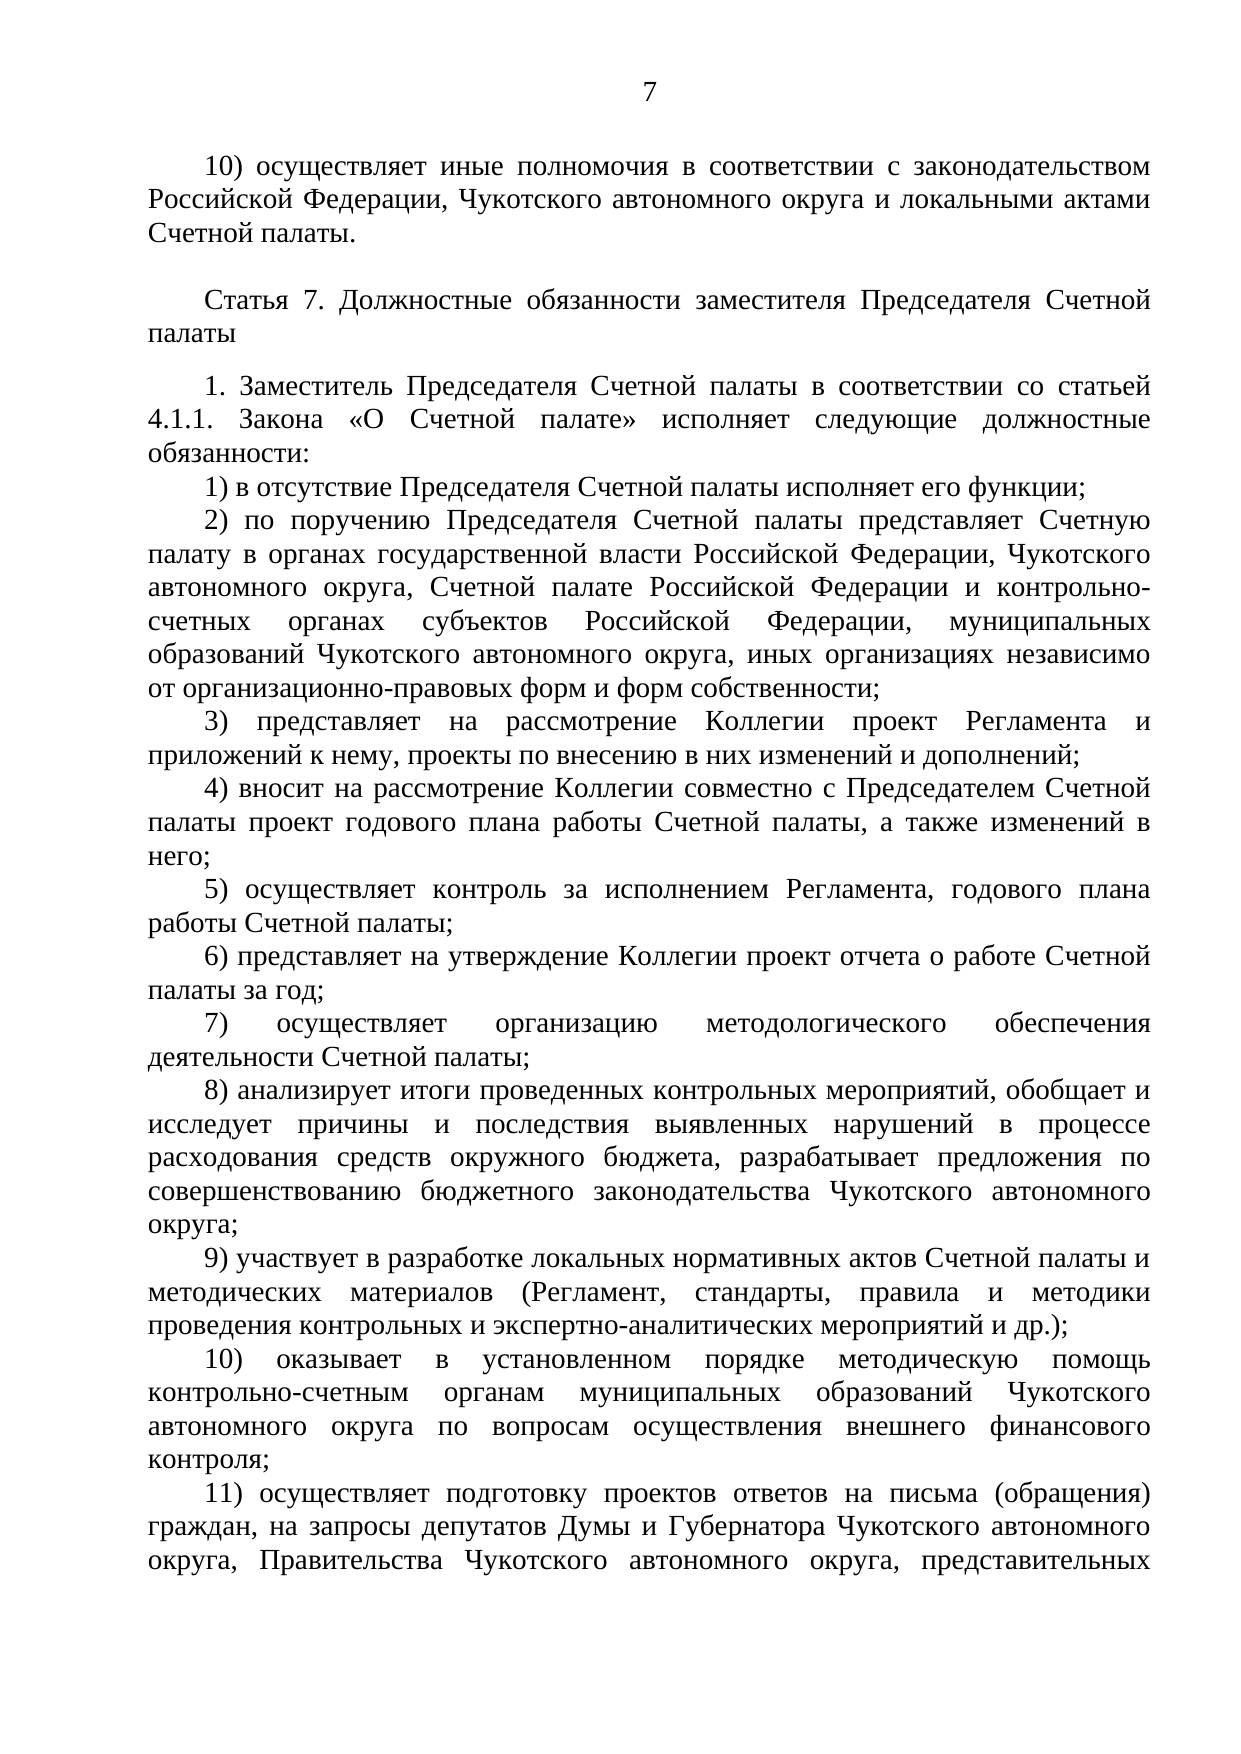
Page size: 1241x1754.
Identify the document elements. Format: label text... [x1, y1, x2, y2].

text 9) участвует в разработке локальных нормативных актов Счетной палаты и методических материалов (Регламент, стандарты, правила и методики проведения контрольных и экспертно-аналитических мероприятий и др.); [148, 1240, 1152, 1341]
text 7) осуществляет организацию методологического обеспечения деятельности Счетной палаты; [148, 1005, 1152, 1072]
text 4) вносит на рассмотрение Коллегии совместно с Председателем Счетной палаты проект годового плана работы Счетной палаты, а также изменений в него; [148, 771, 1152, 871]
text 5) осуществляет контроль за исполнением Регламента, годового плана работы Счетной палаты; [148, 871, 1152, 938]
text 1. Заместитель Председателя Счетной палаты в соответствии со статьей 4.1.1. Закона «О Счетной палате» исполняет следующие должностные обязанности: [148, 368, 1152, 469]
text 10) осуществляет иные полномочия в соответствии с законодательством Российской Федерации, Чукотского автономного округа и локальными актами Счетной палаты. [148, 148, 1152, 248]
text 2) по поручению Председателя Счетной палаты представляет Счетную палату в органах государственной власти Российской Федерации, Чукотского автономного округа, Счетной палате Российской Федерации и контрольно-счетных органах субъектов Российской Федерации, муниципальных образований Чукотского автономного округа, иных организациях независимо от организационно-правовых форм и форм собственности; [148, 502, 1152, 703]
text 10) оказывает в установленном порядке методическую помощь контрольно-счетным органам муниципальных образований Чукотского автономного округа по вопросам осуществления внешнего финансового контроля; [148, 1341, 1152, 1475]
text 3) представляет на рассмотрение Коллегии проект Регламента и приложений к нему, проекты по внесению в них изменений и дополнений; [148, 703, 1152, 771]
text 1) в отсутствие Председателя Счетной палаты исполняет его функции; [148, 469, 1152, 502]
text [148, 1475, 1152, 1576]
text 6) представляет на утверждение Коллегии проект отчета о работе Счетной палаты за год; [148, 938, 1152, 1005]
text 8) анализирует итоги проведенных контрольных мероприятий, обобщает и исследует причины и последствия выявленных нарушений в процессе расходования средств окружного бюджета, разрабатывает предложения по совершенствованию бюджетного законодательства Чукотского автономного округа; [148, 1072, 1152, 1240]
text Статья 7. Должностные обязанности заместителя Председателя Счетной палаты [148, 282, 1152, 349]
